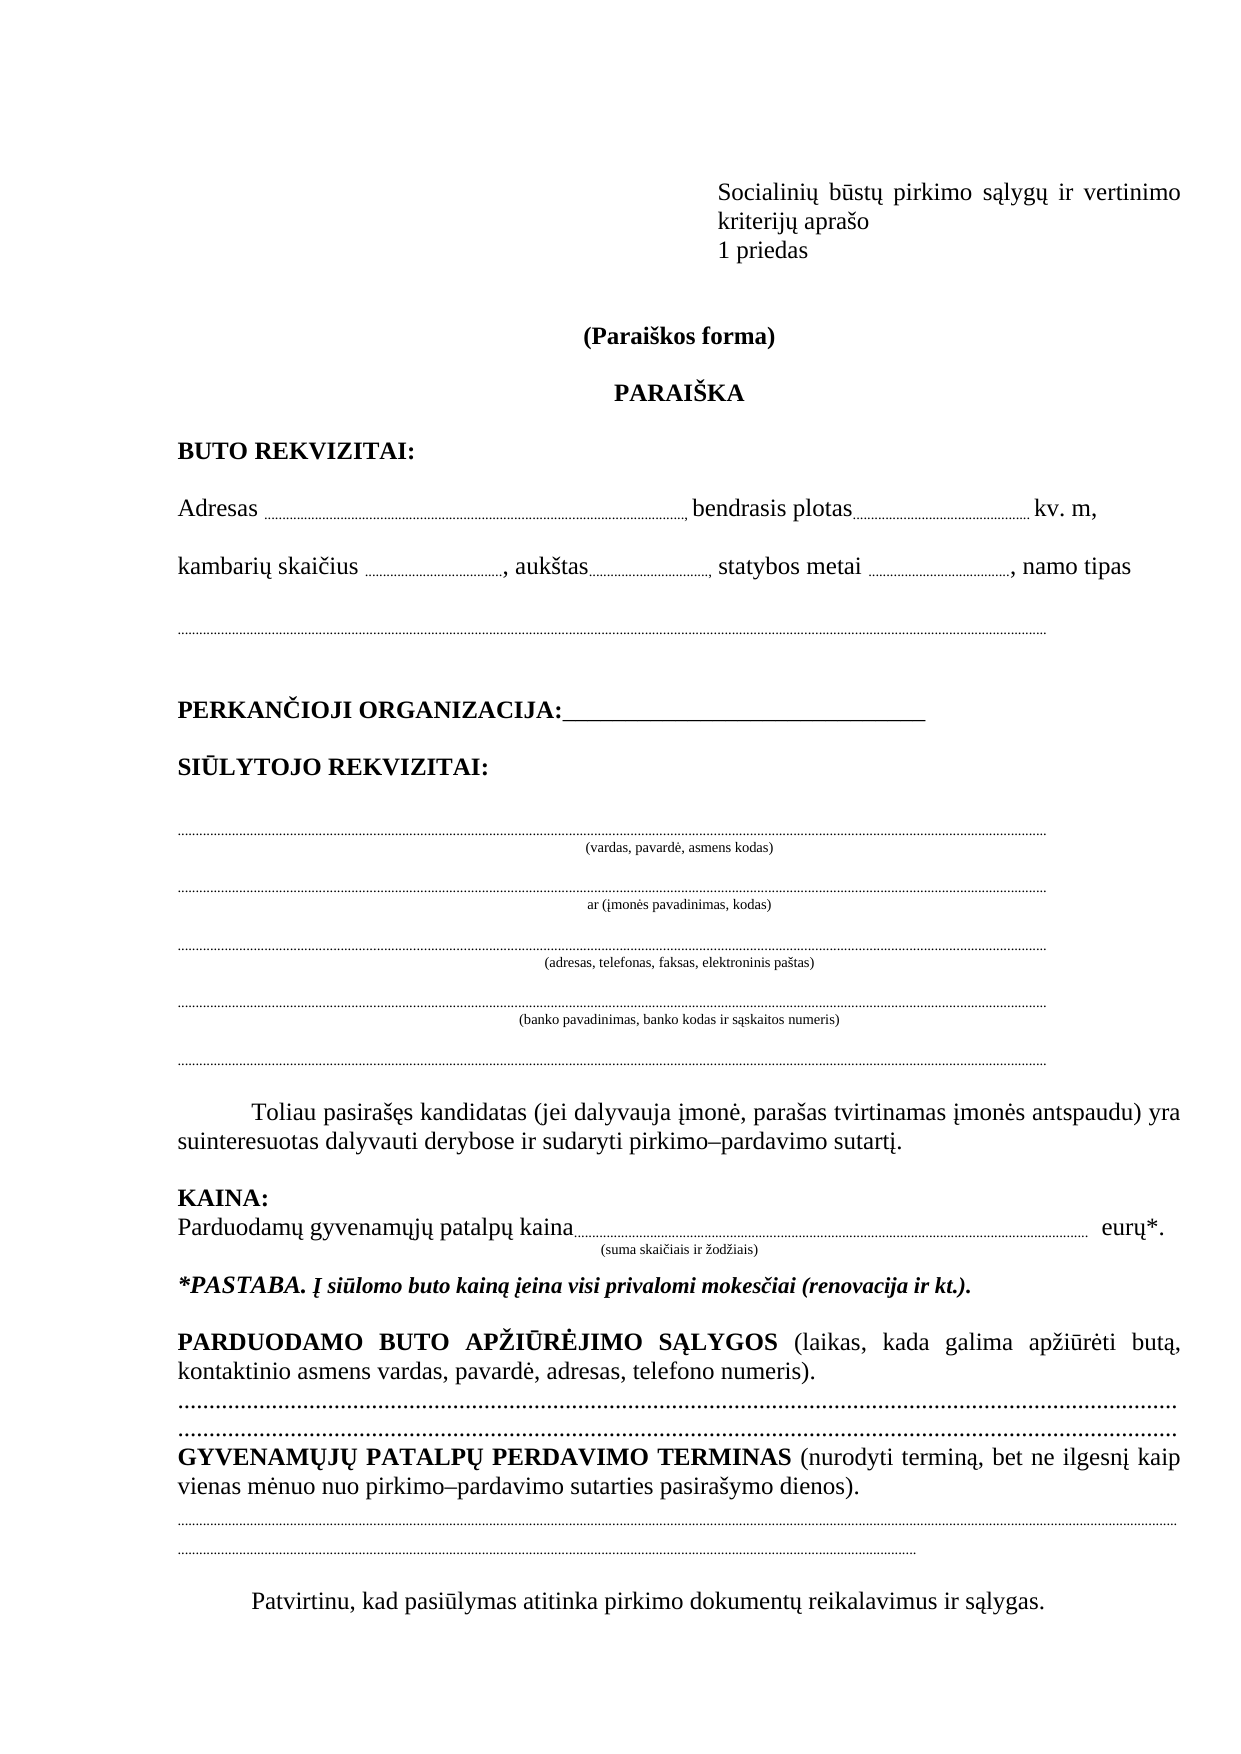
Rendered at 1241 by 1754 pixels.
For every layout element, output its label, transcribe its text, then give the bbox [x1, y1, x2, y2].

text Parduodamų gyvenamųjų patalpų kaina.............................................................................................................................................. eurų*. [177, 1212, 1181, 1241]
text PARAIŠKA [177, 378, 1181, 407]
text PERKANČIOJI ORGANIZACIJA:_____________________________ [177, 695, 1181, 723]
text 1 priedas [177, 235, 1181, 263]
text (adresas, telefonas, faksas, elektroninis paštas) [177, 953, 1181, 982]
text Toliau pasirašęs kandidatas (jei dalyvauja įmonė, parašas tvirtinamas įmonės antspaudu) yra suinteresuotas dalyvauti derybose ir sudaryti pirkimo–pardavimo sutartį. [177, 1097, 1181, 1155]
text ................................................................................................................................................................................................................................................................................................................................ [177, 1385, 1181, 1442]
text GYVENAMŲJŲ PATALPŲ PERDAVIMO TERMINAS (nurodyti terminą, bet ne ilgesnį kaip vienas mėnuo nuo pirkimo–pardavimo sutarties pasirašymo dienos). [177, 1442, 1181, 1500]
text ................................................................................................................................................................................................................................................ [177, 608, 1181, 637]
text Patvirtinu, kad pasiūlymas atitinka pirkimo dokumentų reikalavimus ir sąlygas. [177, 1586, 1181, 1615]
text (vardas, pavardė, asmens kodas) [177, 838, 1181, 867]
text BUTO REKVIZITAI: [177, 436, 1181, 465]
text Adresas ...................................................................................................................., bendrasis plotas................................................. kv. m, [177, 493, 1181, 522]
text kambarių skaičius ......................................, aukštas................................., statybos metai ......................................., namo tipas [177, 551, 1181, 580]
text (banko pavadinimas, banko kodas ir sąskaitos numeris) [177, 1011, 1181, 1040]
text ................................................................................................................................................................................................................................................ [177, 982, 1181, 1011]
text (suma skaičiais ir žodžiais) [177, 1241, 1181, 1270]
text *PASTABA. Į siūlomo buto kainą įeina visi privalomi mokesčiai (renovacija ir kt.). [177, 1270, 1181, 1298]
text Socialinių būstų pirkimo sąlygų ir vertinimo kriterijų aprašo [717, 177, 1181, 235]
text ................................................................................................................................................................................................................................................ [177, 810, 1181, 838]
text ................................................................................................................................................................................................................................................ [177, 1040, 1181, 1068]
text PARDUODAMO BUTO APŽIŪRĖJIMO SĄLYGOS (laikas, kada galima apžiūrėti butą, kontaktinio asmens vardas, pavardė, adresas, telefono numeris). [177, 1327, 1181, 1385]
text SIŪLYTOJO REKVIZITAI: [177, 752, 1181, 781]
text ................................................................................................................................................................................................................................................ [177, 925, 1181, 953]
text KAINA: [177, 1183, 1181, 1212]
text ar (įmonės pavadinimas, kodas) [177, 896, 1181, 925]
text ................................................................................................................................................................................................................................................ [177, 867, 1181, 896]
text (Paraiškos forma) [177, 321, 1181, 350]
